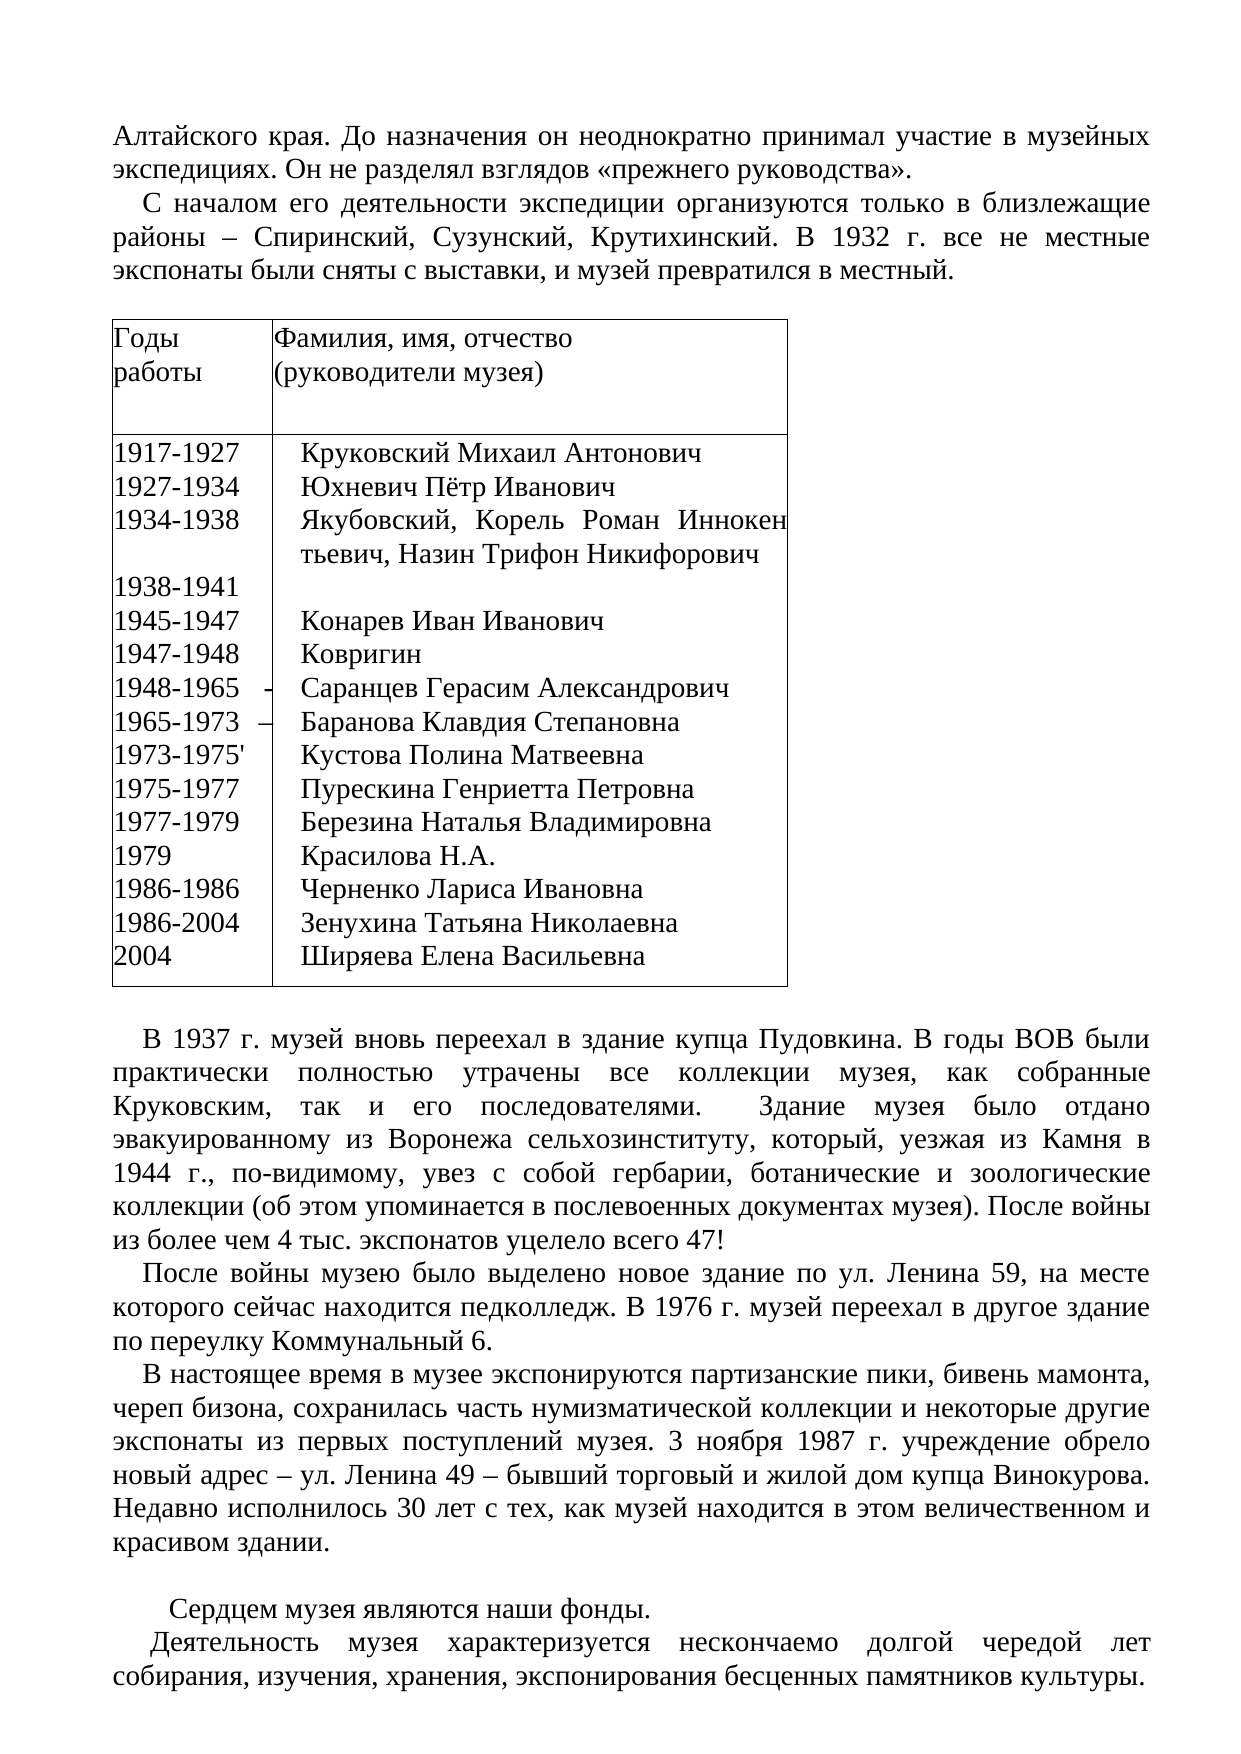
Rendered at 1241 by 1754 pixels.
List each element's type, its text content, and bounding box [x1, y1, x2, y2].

text После войны музею было выделено новое здание по ул. Ленина 59, на месте которого сейчас находится педколледж. В 1976 г. музей переехал в другое здание по переулку Коммунальный 6. [112, 1256, 1152, 1356]
text Деятельность музея характеризуется нескончаемо долгой чередой лет собирания, изучения, хранения, экспонирования бесценных памятников культуры. [112, 1624, 1152, 1692]
text Сердцем музея являются наши фонды. [112, 1591, 1152, 1624]
table_cell 1917-1927 1927-1934 1934-1938 1938-1941 1945-1947 1947-1948 1948-1965 -1965-1973 – 1973-1975' 1975-1977 1977-1979 1979 1986-1986 1986-2004 2004 [113, 435, 272, 986]
text В настоящее время в музее экспонируются партизанские пики, бивень мамонта, череп бизона, сохранилась часть нумизматической коллекции и некоторые другие экспонаты из первых поступлений музея. 3 ноября 1987 г. учреждение обрело новый адрес – ул. Ленина 49 – бывший торговый и жилой дом купца Винокурова. Недавно исполнилось 30 лет с тех, как музей находится в этом величественном и красивом здании. [112, 1356, 1152, 1557]
text В 1937 г. музей вновь переехал в здание купца Пудовкина. В годы ВОВ были практически полностью утрачены все коллекции музея, как собранные Круковским, так и его последователями. Здание музея было отдано эвакуированному из Воронежа сельхозинституту, который, уезжая из Камня в 1944 г., по-видимому, увез с собой гербарии, ботанические и зоологические коллекции (об этом упоминается в послевоенных документах музея). После войны из более чем 4 тыс. экспонатов уцелело всего 47! [112, 1021, 1152, 1256]
table_cell Круковский Михаил Антонович Юхневич Пётр Иванович Якубовский, Корель Роман Иннокен тьевич, Назин Трифон Никифорович Конарев Иван Иванович Ковригин Саранцев Герасим Александрович Баранова Клавдия Степановна Кустова Полина Матвеевна Пурескина Генриетта Петровна Березина Наталья Владимировна Красилова Н.А. Черненко Лариса Ивановна Зенухина Татьяна Николаевна Ширяева Елена Васильевна [273, 435, 787, 986]
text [112, 118, 1152, 185]
table_header Годы работы [113, 320, 272, 434]
text С началом его деятельности экспедиции организуются только в близлежащие районы – Спиринский, Сузунский, Крутихинский. В 1932 г. все не местные экспонаты были сняты с выставки, и музей превратился в местный. [112, 185, 1152, 286]
table_header Фамилия, имя, отчество (руководители музея) [273, 320, 787, 434]
